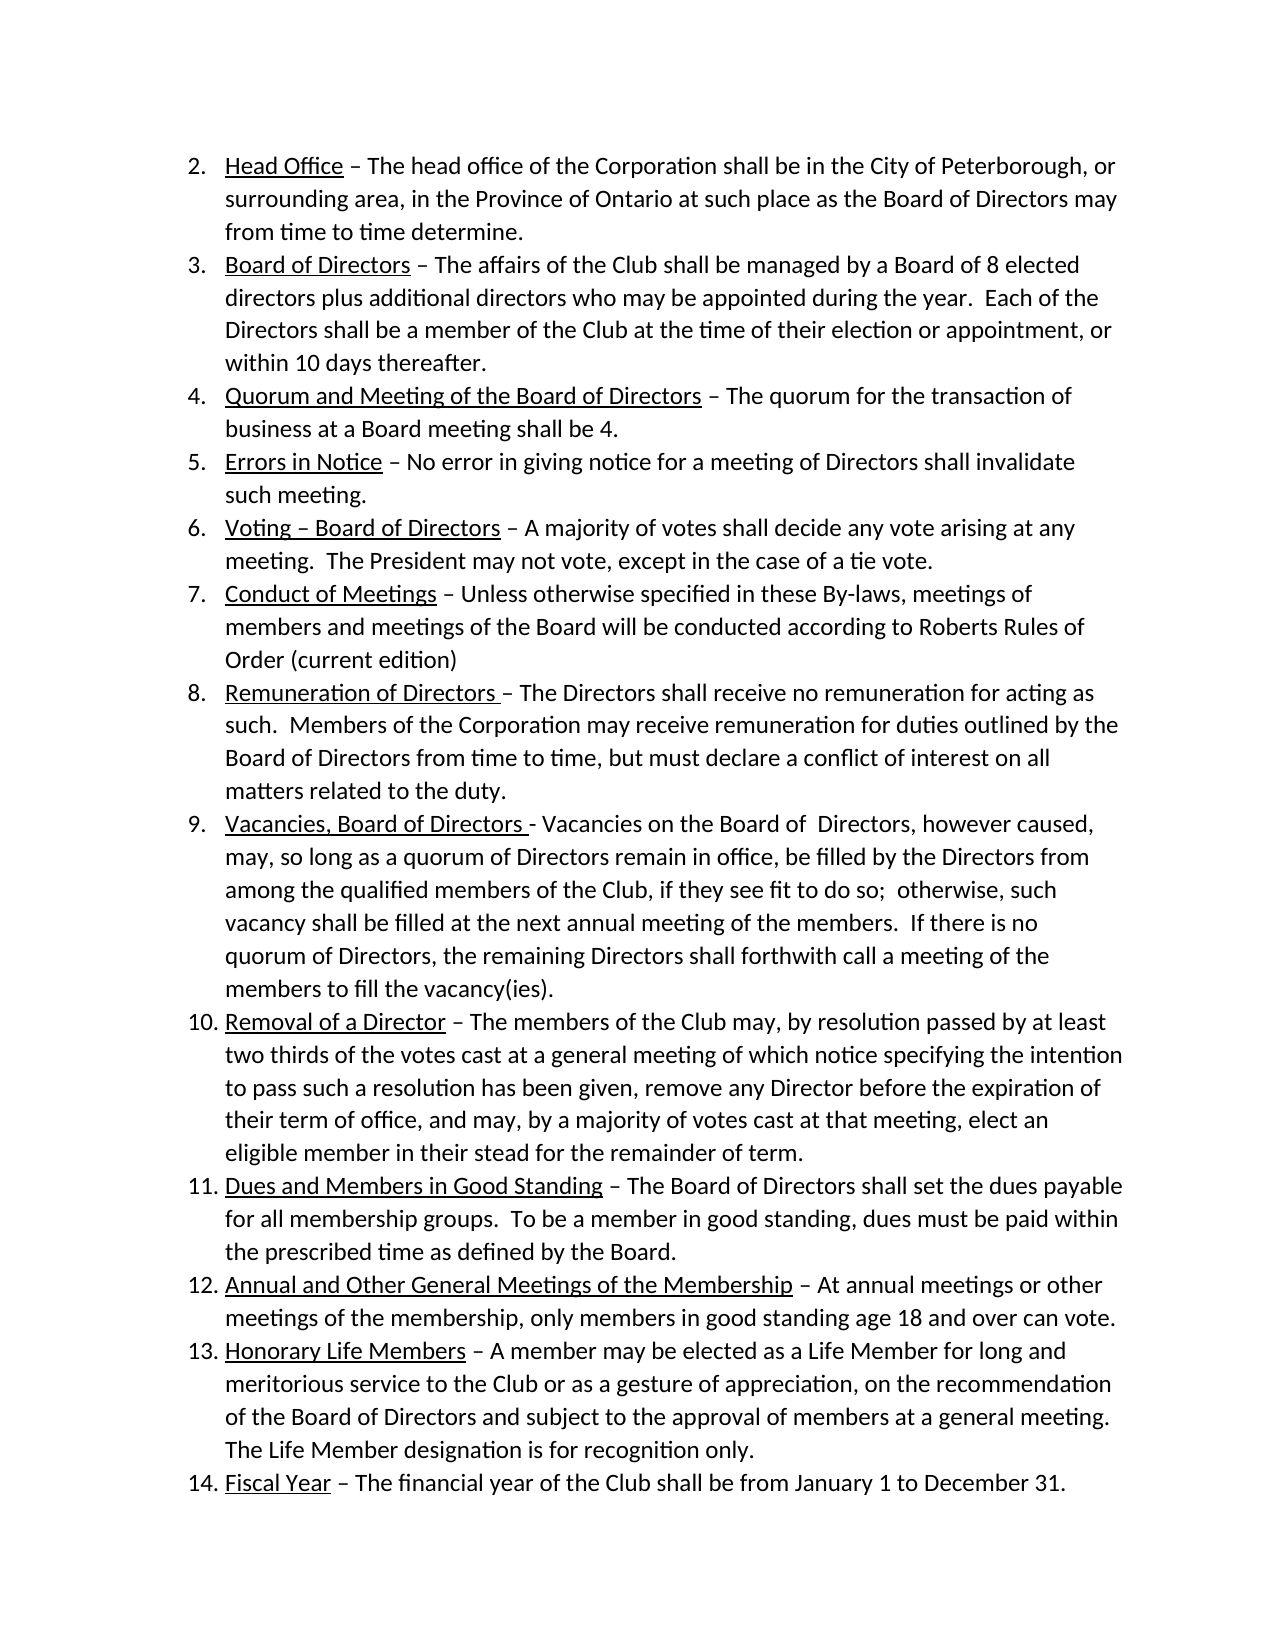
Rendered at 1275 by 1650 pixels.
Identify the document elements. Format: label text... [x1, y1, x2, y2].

list Fiscal Year – The financial year of the Club shall be from January 1 to December 31. [187, 1467, 1125, 1497]
list Remuneration of Directors – The Directors shall receive no remuneration for acting as such. Members of the Corporation may receive remuneration for duties outlined by the Board of Directors from time to time, but must declare a conflict of interest on all matters related to the duty. [187, 677, 1125, 806]
list Errors in Notice – No error in giving notice for a meeting of Directors shall invalidate such meeting. [187, 446, 1125, 510]
list Removal of a Director – The members of the Club may, by resolution passed by at least two thirds of the votes cast at a general meeting of which notice specifying the intention to pass such a resolution has been given, remove any Director before the expiration of their term of office, and may, by a majority of votes cast at that meeting, elect an eligible member in their stead for the remainder of term. [187, 1006, 1125, 1168]
list Annual and Other General Meetings of the Membership – At annual meetings or other meetings of the membership, only members in good standing age 18 and over can vote. [187, 1269, 1125, 1333]
list Quorum and Meeting of the Board of Directors – The quorum for the transaction of business at a Board meeting shall be 4. [187, 380, 1125, 444]
list Head Office – The head office of the Corporation shall be in the City of Peterborough, or surrounding area, in the Province of Ontario at such place as the Board of Directors may from time to time determine. [187, 150, 1125, 246]
list Conduct of Meetings – Unless otherwise specified in these By-laws, meetings of members and meetings of the Board will be conducted according to Roberts Rules of Order (current edition) [187, 578, 1125, 674]
list Voting – Board of Directors – A majority of votes shall decide any vote arising at any meeting. The President may not vote, except in the case of a tie vote. [187, 512, 1125, 576]
list Vacancies, Board of Directors - Vacancies on the Board of Directors, however caused, may, so long as a quorum of Directors remain in office, be filled by the Directors from among the qualified members of the Club, if they see fit to do so; otherwise, such vacancy shall be filled at the next annual meeting of the members. If there is no quorum of Directors, the remaining Directors shall forthwith call a meeting of the members to fill the vacancy(ies). [187, 808, 1125, 1003]
list Board of Directors – The affairs of the Club shall be managed by a Board of 8 elected directors plus additional directors who may be appointed during the year. Each of the Directors shall be a member of the Club at the time of their election or appointment, or within 10 days thereafter. [187, 249, 1125, 378]
list Honorary Life Members – A member may be elected as a Life Member for long and meritorious service to the Club or as a gesture of appreciation, on the recommendation of the Board of Directors and subject to the approval of members at a general meeting. The Life Member designation is for recognition only. [187, 1335, 1125, 1464]
list Dues and Members in Good Standing – The Board of Directors shall set the dues payable for all membership groups. To be a member in good standing, dues must be paid within the prescribed time as defined by the Board. [187, 1170, 1125, 1267]
